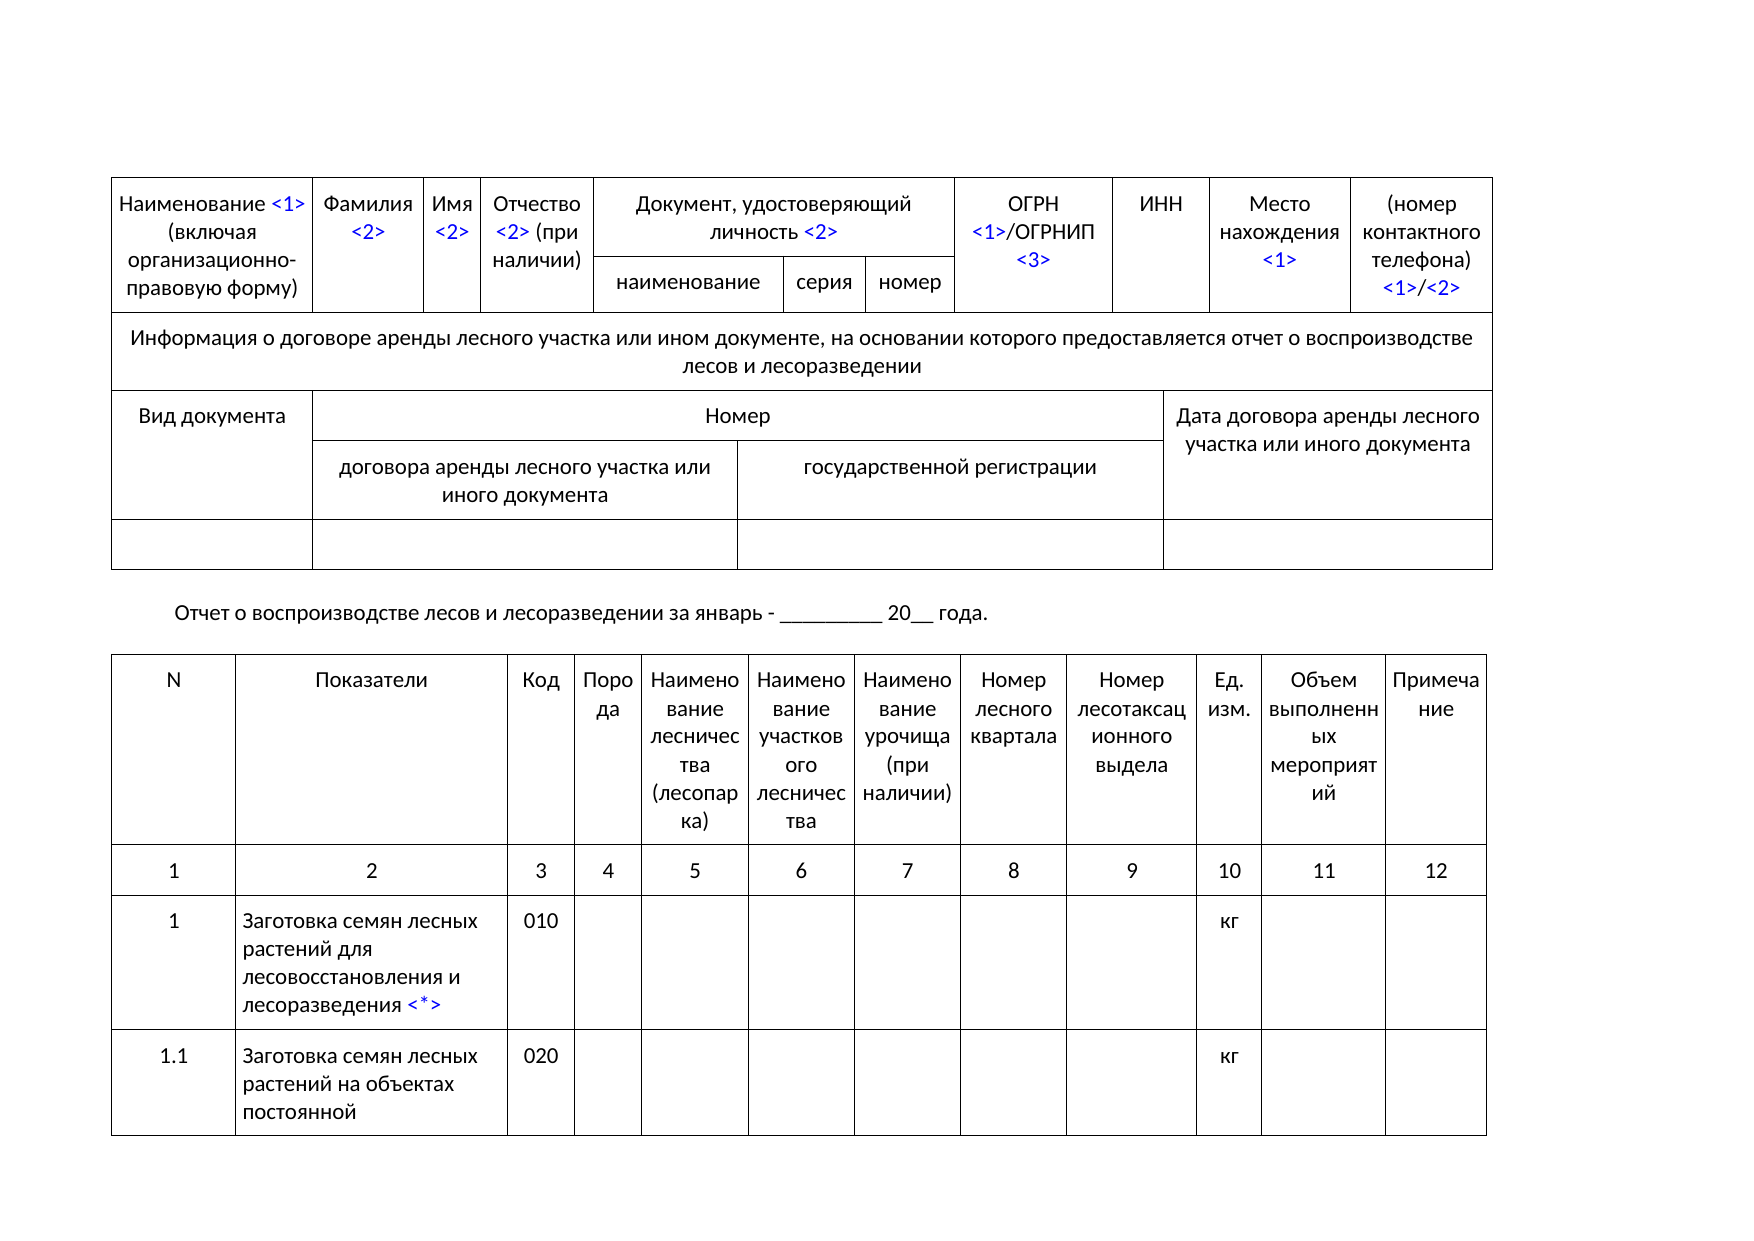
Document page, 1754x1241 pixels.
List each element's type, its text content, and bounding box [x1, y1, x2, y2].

table_cell [575, 1030, 641, 1135]
table_cell 8 [961, 845, 1066, 895]
table_cell 12 [1386, 845, 1486, 895]
table_cell 3 [508, 845, 574, 895]
table_cell 5 [642, 845, 748, 895]
table_header Код [508, 655, 574, 844]
table_cell 1.1 [112, 1030, 235, 1135]
table_cell Номер [313, 391, 1163, 440]
table_cell [961, 1030, 1066, 1135]
table_header N [112, 655, 235, 844]
table_cell [1067, 896, 1196, 1029]
table_cell [1067, 1030, 1196, 1135]
table_header Примечание [1386, 655, 1486, 844]
table_cell [642, 1030, 748, 1135]
table_cell [575, 896, 641, 1029]
table_header Фамилия <2> [313, 178, 423, 312]
table_cell [1262, 896, 1385, 1029]
table_header Документ, удостоверяющий личность <2> [594, 178, 954, 256]
table_cell 1 [112, 845, 235, 895]
table_cell [855, 896, 960, 1029]
table_cell [1262, 1030, 1385, 1135]
table_header ИНН [1113, 178, 1209, 312]
table_cell [738, 520, 1163, 569]
table_cell кг [1197, 896, 1261, 1029]
table_header Наименование лесничества (лесопарка) [642, 655, 748, 844]
table_header Отчество <2> (при наличии) [481, 178, 593, 312]
table_header Имя <2> [424, 178, 480, 312]
text Отчет о воспроизводстве лесов и лесоразведении за январь - _________ 20__ года. [118, 598, 1636, 626]
table_header ОГРН <1>/ОГРНИП <3> [955, 178, 1112, 312]
table_cell [112, 520, 312, 569]
table_cell [1386, 896, 1486, 1029]
table_cell [313, 520, 737, 569]
table_cell 020 [508, 1030, 574, 1135]
table_cell 1 [112, 896, 235, 1029]
table_cell номер [866, 257, 954, 312]
table_cell Информация о договоре аренды лесного участка или ином документе, на основании которого предоставляется отчет о воспроизводстве лесов и лесоразведении [112, 313, 1492, 390]
table_header (номер контактного телефона) <1>/<2> [1351, 178, 1492, 312]
table_cell [1164, 520, 1492, 569]
table_cell [749, 896, 854, 1029]
table_cell 6 [749, 845, 854, 895]
table_cell Дата договора аренды лесного участка или иного документа [1164, 391, 1492, 518]
table_cell кг [1197, 1030, 1261, 1135]
table_cell 4 [575, 845, 641, 895]
table_cell 10 [1197, 845, 1261, 895]
table_header Показатели [236, 655, 507, 844]
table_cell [236, 1030, 507, 1135]
table_cell серия [784, 257, 865, 312]
table_header Наименование участкового лесничества [749, 655, 854, 844]
table_cell 7 [855, 845, 960, 895]
table_cell [1386, 1030, 1486, 1135]
table_cell 11 [1262, 845, 1385, 895]
table_cell [855, 1030, 960, 1135]
table_header Номер лесного квартала [961, 655, 1066, 844]
table_header Порода [575, 655, 641, 844]
table_cell [642, 896, 748, 1029]
table_cell Вид документа [112, 391, 312, 518]
table_header Место нахождения <1> [1210, 178, 1350, 312]
table_header Наименование <1> (включая организационно-правовую форму) [112, 178, 312, 312]
table_cell 010 [508, 896, 574, 1029]
table_cell 2 [236, 845, 507, 895]
table_header Ед. изм. [1197, 655, 1261, 844]
table_cell наименование [594, 257, 783, 312]
table_cell [749, 1030, 854, 1135]
table_cell Заготовка семян лесных растений для лесовосстановления и лесоразведения <*> [236, 896, 507, 1029]
table_header Номер лесотаксационного выдела [1067, 655, 1196, 844]
table_cell договора аренды лесного участка или иного документа [313, 441, 737, 518]
table_cell государственной регистрации [738, 441, 1163, 518]
table_header Наименование урочища (при наличии) [855, 655, 960, 844]
table_cell 9 [1067, 845, 1196, 895]
table_header Объем выполненных мероприятий [1262, 655, 1385, 844]
table_cell [961, 896, 1066, 1029]
